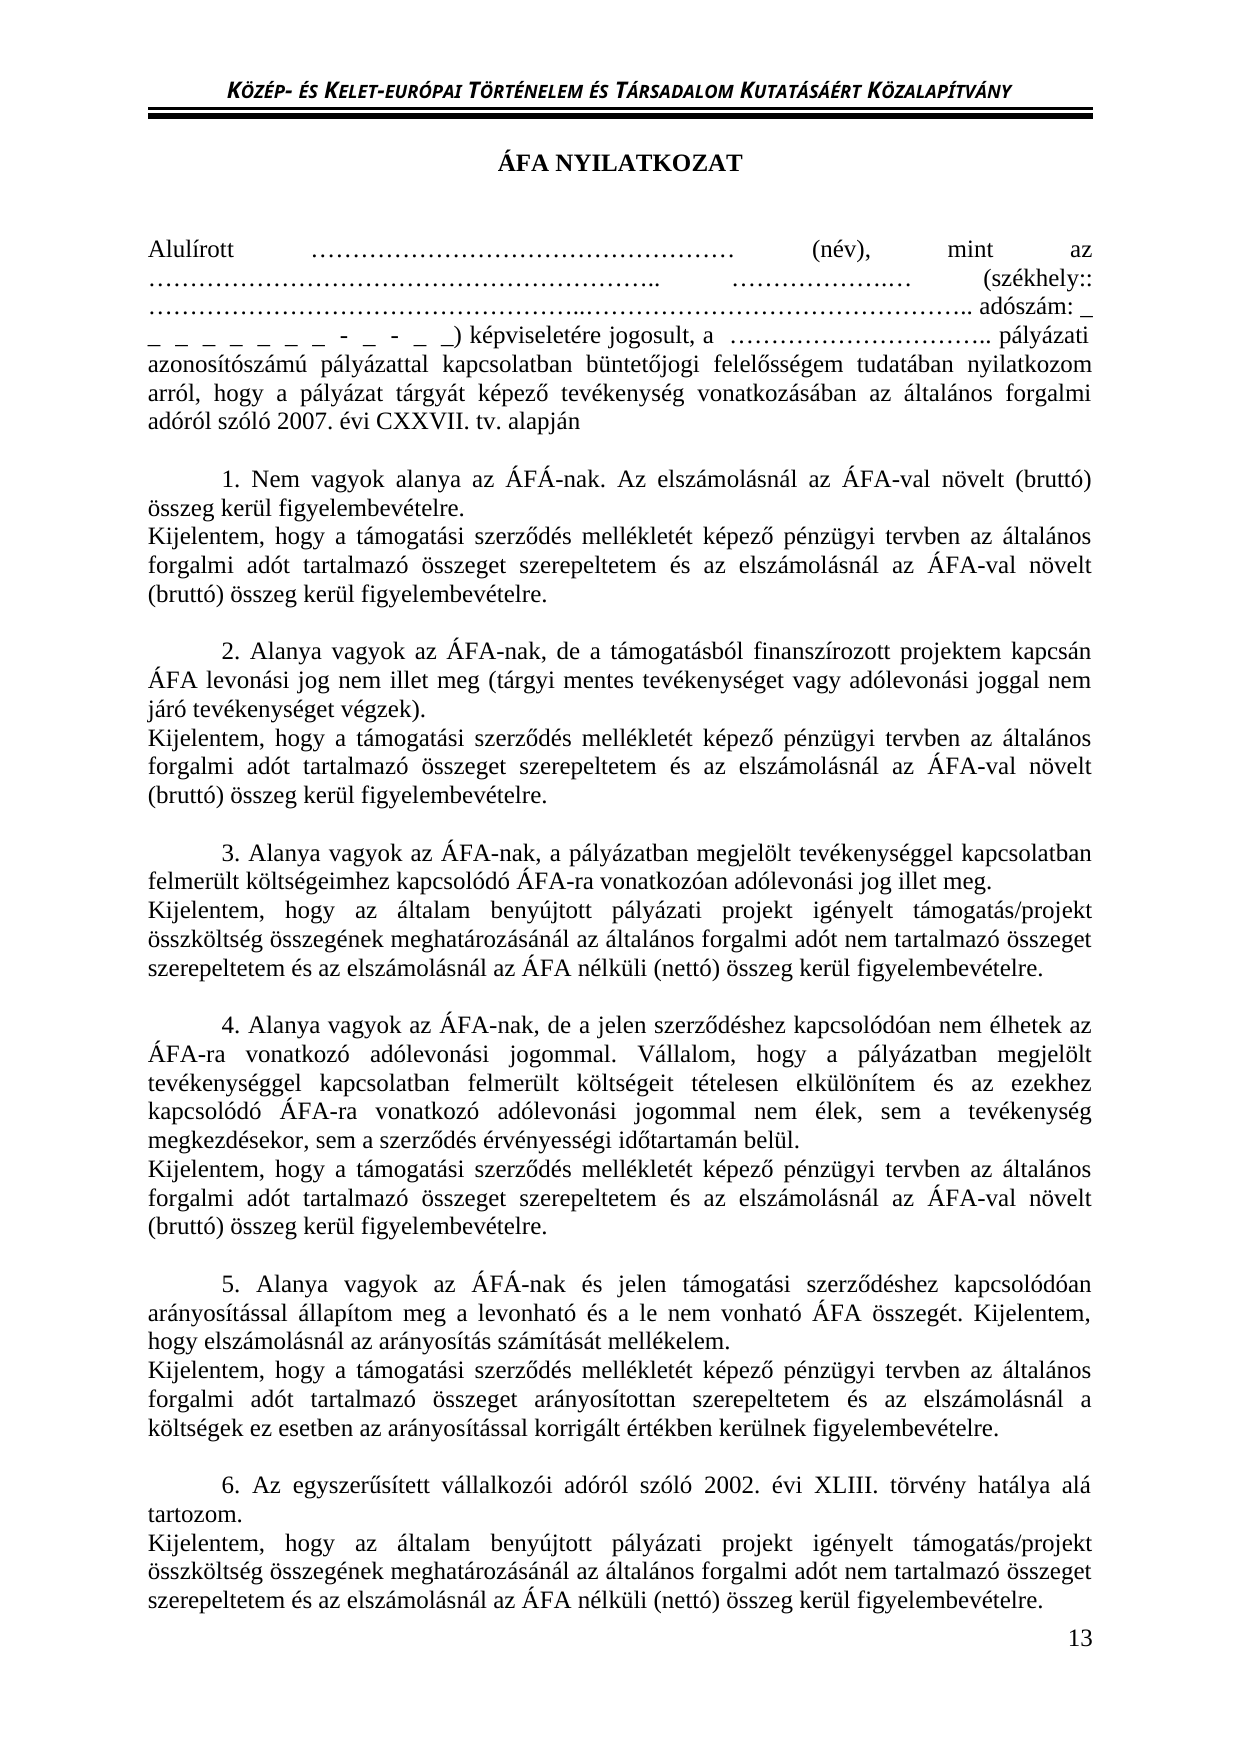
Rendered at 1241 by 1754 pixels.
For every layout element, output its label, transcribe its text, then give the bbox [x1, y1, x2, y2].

text  1. Nem vagyok alanya az ÁFÁ-nak. Az elszámolásnál az ÁFA-val növelt (bruttó) összeg kerül figyelembevételre. [148, 464, 1093, 521]
text Kijelentem, hogy a támogatási szerződés mellékletét képező pénzügyi tervben az általános forgalmi adót tartalmazó összeget szerepeltetem és az elszámolásnál az ÁFA-val növelt (bruttó) összeg kerül figyelembevételre. [148, 521, 1093, 608]
text Kijelentem, hogy a támogatási szerződés mellékletét képező pénzügyi tervben az általános forgalmi adót tartalmazó összeget arányosítottan szerepeltetem és az elszámolásnál a költségek ez esetben az arányosítással korrigált értékben kerülnek figyelembevételre. [148, 1355, 1093, 1441]
text Alulírott …………………………………………… (név), mint az …………………………………………………….. ……………….… (székhely::……………………………………………..……………………………………….. adószám: _ _ _ _ _ _ _ _ - _ - _ _) képviseletére jogosult, a ………………………….. pályázati azonosítószámú pályázattal kapcsolatban büntetőjogi felelősségem tudatában nyilatkozom arról, hogy a pályázat tárgyát képező tevékenység vonatkozásában az általános forgalmi adóról szóló 2007. évi CXXVII. tv. alapján [148, 234, 1093, 435]
text ÁFA NYILATKOZAT [148, 148, 1093, 176]
text  5. Alanya vagyok az ÁFÁ-nak és jelen támogatási szerződéshez kapcsolódóan arányosítással állapítom meg a levonható és a le nem vonható ÁFA összegét. Kijelentem, hogy elszámolásnál az arányosítás számítását mellékelem. [148, 1269, 1093, 1355]
text Kijelentem, hogy a támogatási szerződés mellékletét képező pénzügyi tervben az általános forgalmi adót tartalmazó összeget szerepeltetem és az elszámolásnál az ÁFA-val növelt (bruttó) összeg kerül figyelembevételre. [148, 723, 1093, 809]
text Kijelentem, hogy az általam benyújtott pályázati projekt igényelt támogatás/projekt összköltség összegének meghatározásánál az általános forgalmi adót nem tartalmazó összeget szerepeltetem és az elszámolásnál az ÁFA nélküli (nettó) összeg kerül figyelembevételre. [148, 895, 1093, 981]
text  3. Alanya vagyok az ÁFA-nak, a pályázatban megjelölt tevékenységgel kapcsolatban felmerült költségeimhez kapcsolódó ÁFA-ra vonatkozóan adólevonási jog illet meg. [148, 838, 1093, 895]
text  2. Alanya vagyok az ÁFA-nak, de a támogatásból finanszírozott projektem kapcsán ÁFA levonási jog nem illet meg (tárgyi mentes tevékenységet vagy adólevonási joggal nem járó tevékenységet végzek). [148, 636, 1093, 723]
text Kijelentem, hogy a támogatási szerződés mellékletét képező pénzügyi tervben az általános forgalmi adót tartalmazó összeget szerepeltetem és az elszámolásnál az ÁFA-val növelt (bruttó) összeg kerül figyelembevételre. [148, 1154, 1093, 1240]
text Kijelentem, hogy az általam benyújtott pályázati projekt igényelt támogatás/projekt összköltség összegének meghatározásánál az általános forgalmi adót nem tartalmazó összeget szerepeltetem és az elszámolásnál az ÁFA nélküli (nettó) összeg kerül figyelembevételre. [148, 1528, 1093, 1614]
text  4. Alanya vagyok az ÁFA-nak, de a jelen szerződéshez kapcsolódóan nem élhetek az ÁFA-ra vonatkozó adólevonási jogommal. Vállalom, hogy a pályázatban megjelölt tevékenységgel kapcsolatban felmerült költségeit tételesen elkülönítem és az ezekhez kapcsolódó ÁFA-ra vonatkozó adólevonási jogommal nem élek, sem a tevékenység megkezdésekor, sem a szerződés érvényességi időtartamán belül. [148, 1010, 1093, 1154]
text  6. Az egyszerűsített vállalkozói adóról szóló 2002. évi XLIII. törvény hatálya alá tartozom. [148, 1470, 1093, 1528]
